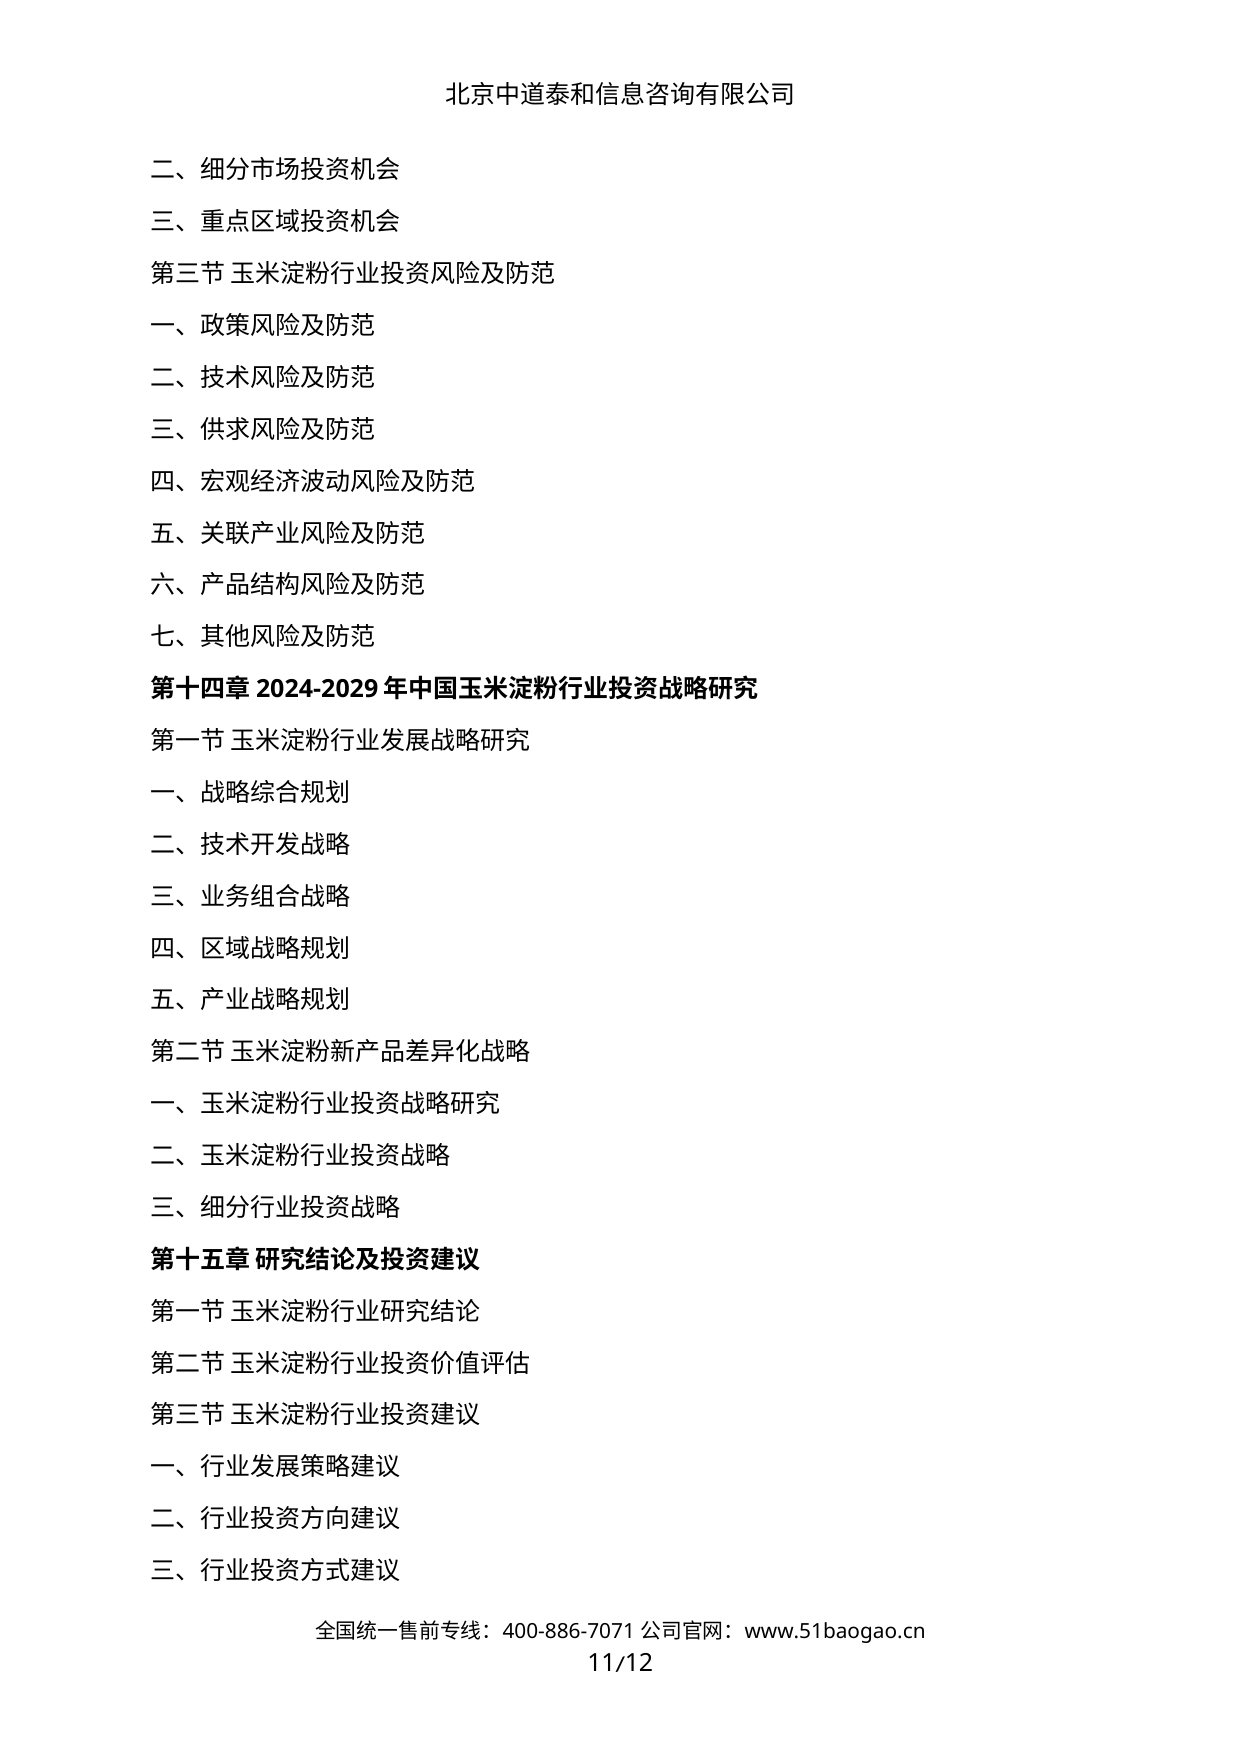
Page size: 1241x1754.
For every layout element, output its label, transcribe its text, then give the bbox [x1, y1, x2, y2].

text 五、关联产业风险及防范 [150, 513, 1090, 549]
text 二、玉米淀粉行业投资战略 [150, 1136, 1090, 1172]
text 第二节 玉米淀粉行业投资价值评估 [150, 1343, 1090, 1379]
text 一、战略综合规划 [150, 772, 1090, 809]
text 三、供求风险及防范 [150, 409, 1090, 446]
text 一、政策风险及防范 [150, 306, 1090, 342]
text 第三节 玉米淀粉行业投资风险及防范 [150, 254, 1090, 290]
text 三、细分行业投资战略 [150, 1187, 1090, 1224]
text 第十四章 2024-2029年中国玉米淀粉行业投资战略研究 [150, 669, 1090, 705]
text 四、宏观经济波动风险及防范 [150, 461, 1090, 497]
text 二、细分市场投资机会 [150, 150, 1090, 186]
text 二、技术风险及防范 [150, 357, 1090, 394]
text 二、技术开发战略 [150, 824, 1090, 861]
text 一、玉米淀粉行业投资战略研究 [150, 1084, 1090, 1120]
text 第十五章 研究结论及投资建议 [150, 1239, 1090, 1276]
text 第二节 玉米淀粉新产品差异化战略 [150, 1032, 1090, 1068]
text 六、产品结构风险及防范 [150, 565, 1090, 601]
text 三、业务组合战略 [150, 876, 1090, 912]
text 第三节 玉米淀粉行业投资建议 [150, 1395, 1090, 1431]
text 七、其他风险及防范 [150, 617, 1090, 653]
text 第一节 玉米淀粉行业发展战略研究 [150, 721, 1090, 757]
text 第一节 玉米淀粉行业研究结论 [150, 1291, 1090, 1327]
text 三、重点区域投资机会 [150, 202, 1090, 238]
text 二、行业投资方向建议 [150, 1499, 1090, 1535]
text 三、行业投资方式建议 [150, 1551, 1090, 1587]
text 一、行业发展策略建议 [150, 1447, 1090, 1483]
text 四、区域战略规划 [150, 928, 1090, 964]
text 五、产业战略规划 [150, 980, 1090, 1016]
